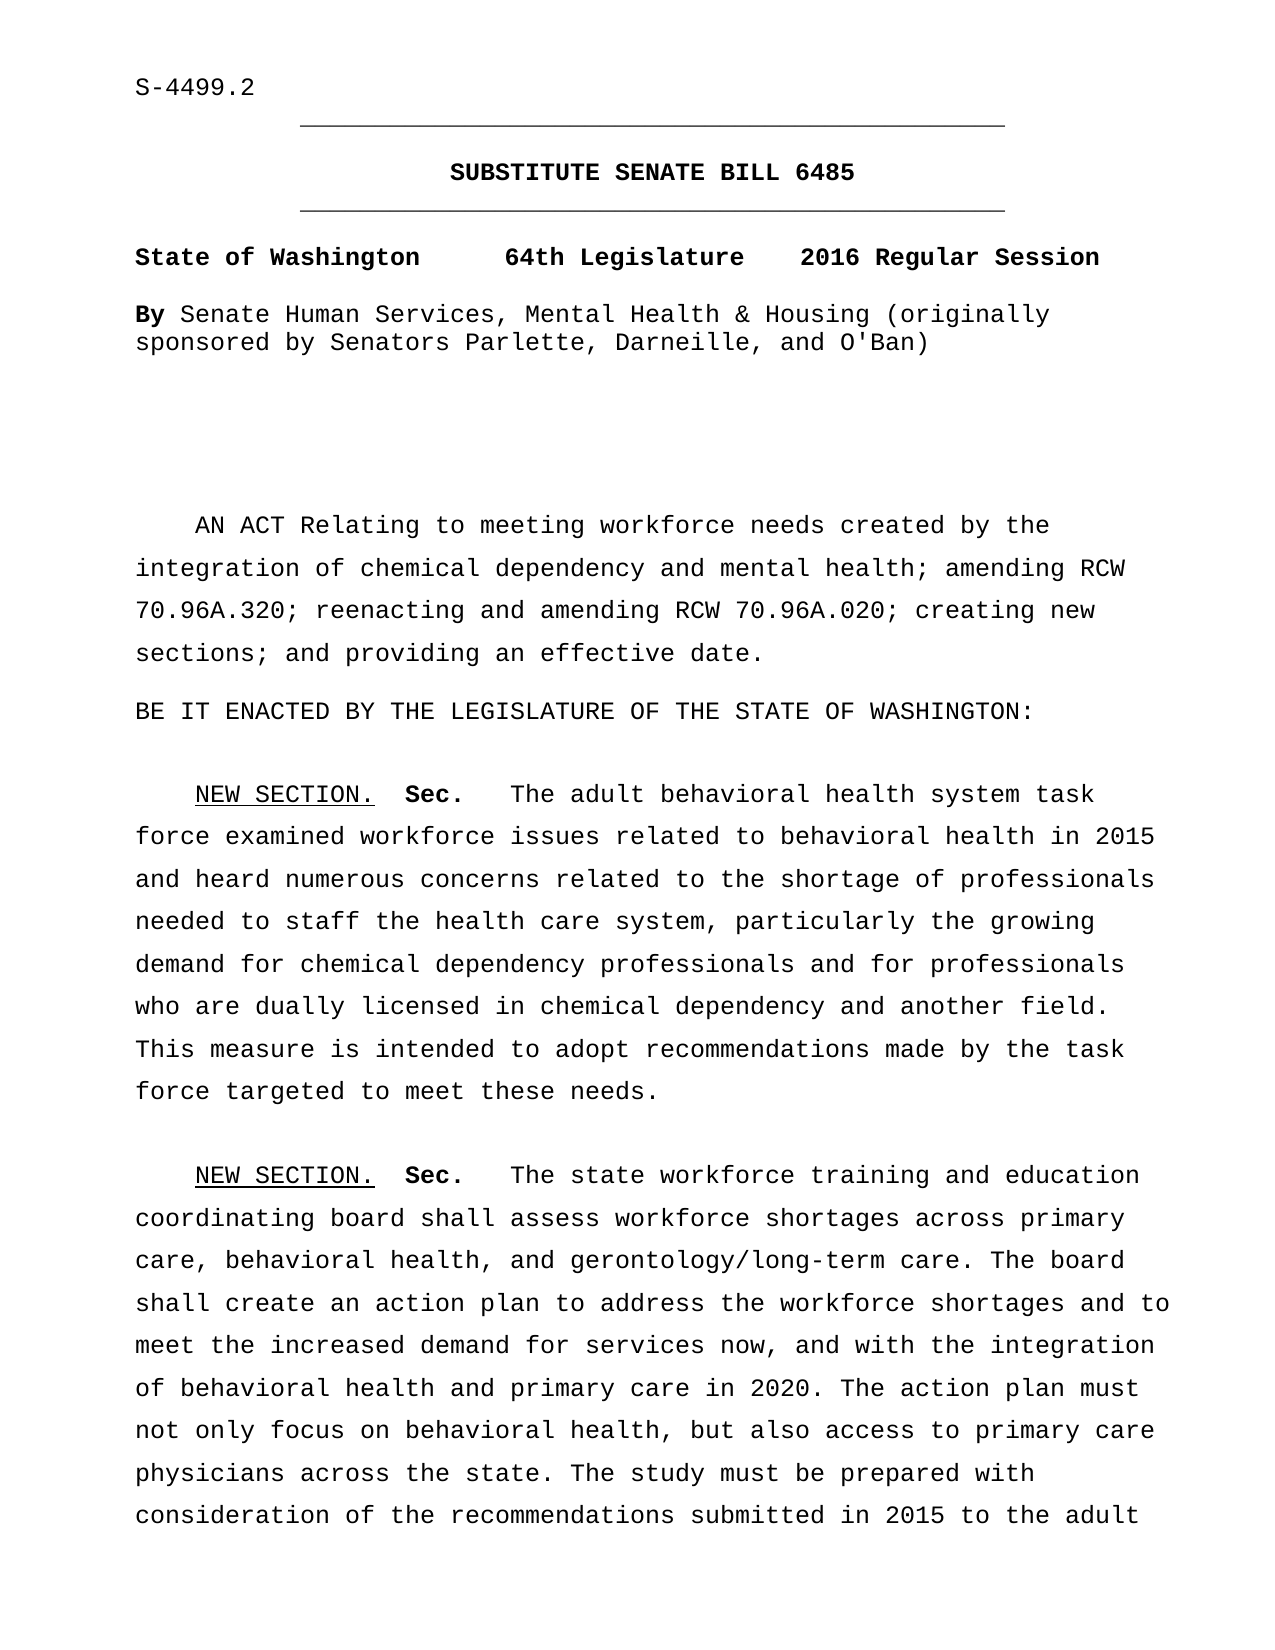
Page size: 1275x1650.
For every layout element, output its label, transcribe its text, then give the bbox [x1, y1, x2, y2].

text NEW SECTION. Sec. The adult behavioral health system task force examined workforce issues related to behavioral health in 2015 and heard numerous concerns related to the shortage of professionals needed to staff the health care system, particularly the growing demand for chemical dependency professionals and for professionals who are dually licensed in chemical dependency and another field. This measure is intended to adopt recommendations made by the task force targeted to meet these needs. [135, 768, 1170, 1108]
text _______________________________________________ [135, 188, 1170, 217]
text BE IT ENACTED BY THE LEGISLATURE OF THE STATE OF WASHINGTON: [135, 698, 1170, 727]
text State of Washington 64th Legislature 2016 Regular Session [135, 245, 1170, 273]
text AN ACT Relating to meeting workforce needs created by the integration of chemical dependency and mental health; amending RCW 70.96A.320; reenacting and amending RCW 70.96A.020; creating new sections; and providing an effective date. [135, 500, 1170, 670]
text S-4499.2 [135, 75, 1170, 103]
text SUBSTITUTE SENATE BILL 6485 [135, 160, 1170, 188]
text By Senate Human Services, Mental Health & Housing (originally sponsored by Senators Parlette, Darneille, and O'Ban) [135, 302, 1170, 358]
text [135, 1150, 1170, 1532]
text _______________________________________________ [135, 103, 1170, 132]
